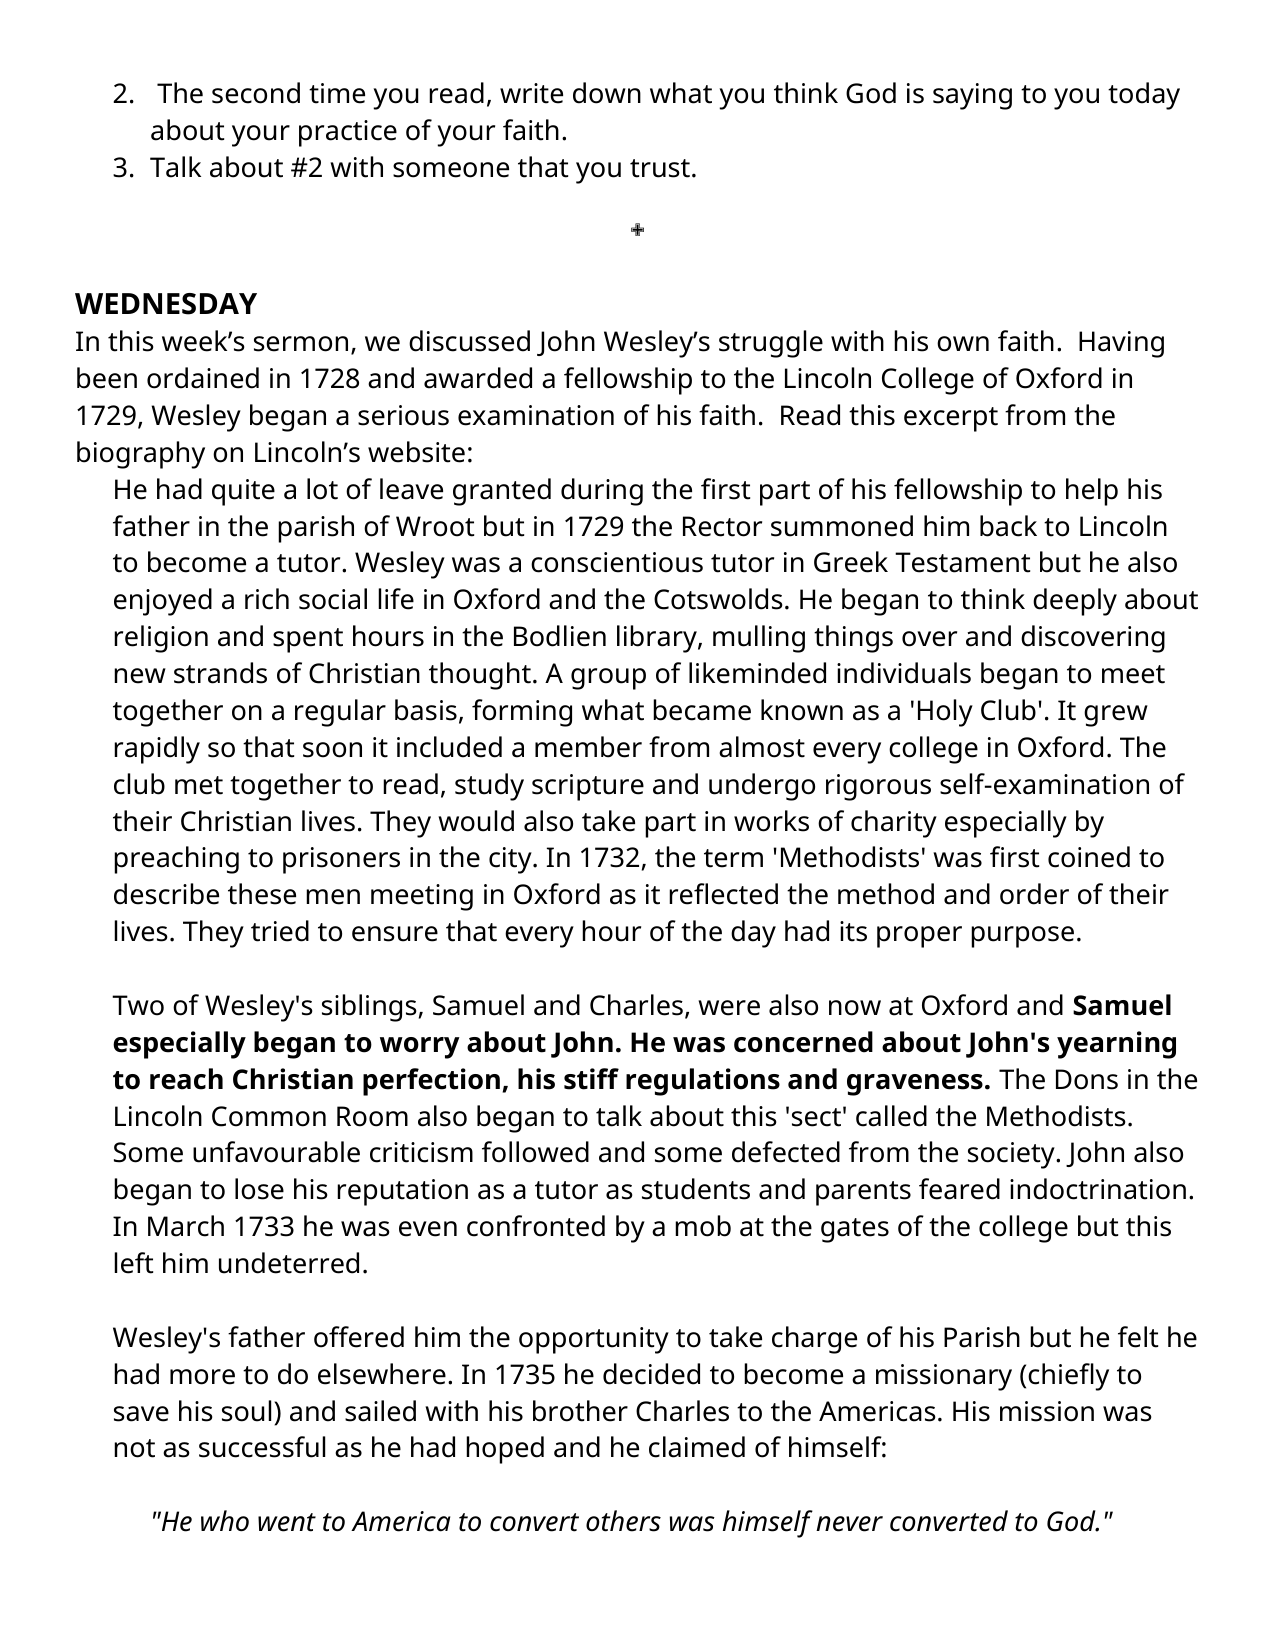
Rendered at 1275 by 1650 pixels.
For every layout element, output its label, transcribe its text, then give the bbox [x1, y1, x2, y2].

text WEDNESDAY [75, 283, 1200, 323]
text In this week’s sermon, we discussed John Wesley’s struggle with his own faith. Having been ordained in 1728 and awarded a fellowship to the Lincoln College of Oxford in 1729, Wesley began a serious examination of his faith. Read this excerpt from the biography on Lincoln’s website: [75, 323, 1200, 470]
list The second time you read, write down what you think God is saying to you today about your practice of your faith. [112, 75, 1200, 149]
text Two of Wesley's siblings, Samuel and Charles, were also now at Oxford and Samuel especially began to worry about John. He was concerned about John's yearning to reach Christian perfection, his stiff regulations and graveness. The Dons in the Lincoln Common Room also began to talk about this 'sect' called the Methodists. Some unfavourable criticism followed and some defected from the society. John also began to lose his reputation as a tutor as students and parents feared indoctrination. In March 1733 he was even confronted by a mob at the gates of the college but this left him undeterred. [112, 986, 1200, 1281]
text Wesley's father offered him the opportunity to take charge of his Parish but he felt he had more to do elsewhere. In 1735 he decided to become a missionary (chiefly to save his soul) and sailed with his brother Charles to the Americas. His mission was not as successful as he had hoped and he claimed of himself: [112, 1318, 1200, 1466]
list Talk about #2 with someone that you trust. [112, 149, 1200, 186]
text "He who went to America to convert others was himself never converted to God." [112, 1503, 1200, 1539]
text He had quite a lot of leave granted during the first part of his fellowship to help his father in the parish of Wroot but in 1729 the Rector summoned him back to Lincoln to become a tutor. Wesley was a conscientious tutor in Greek Testament but he also enjoyed a rich social life in Oxford and the Cotswolds. He began to think deeply about religion and spent hours in the Bodlien library, mulling things over and discovering new strands of Christian thought. A group of likeminded individuals began to meet together on a regular basis, forming what became known as a 'Holy Club'. It grew rapidly so that soon it included a member from almost every college in Oxford. The club met together to read, study scripture and undergo rigorous self-examination of their Christian lives. They would also take part in works of charity especially by preaching to prisoners in the city. In 1732, the term 'Methodists' was first coined to describe these men meeting in Oxford as it reflected the method and order of their lives. They tried to ensure that every hour of the day had its proper purpose. [112, 470, 1200, 949]
